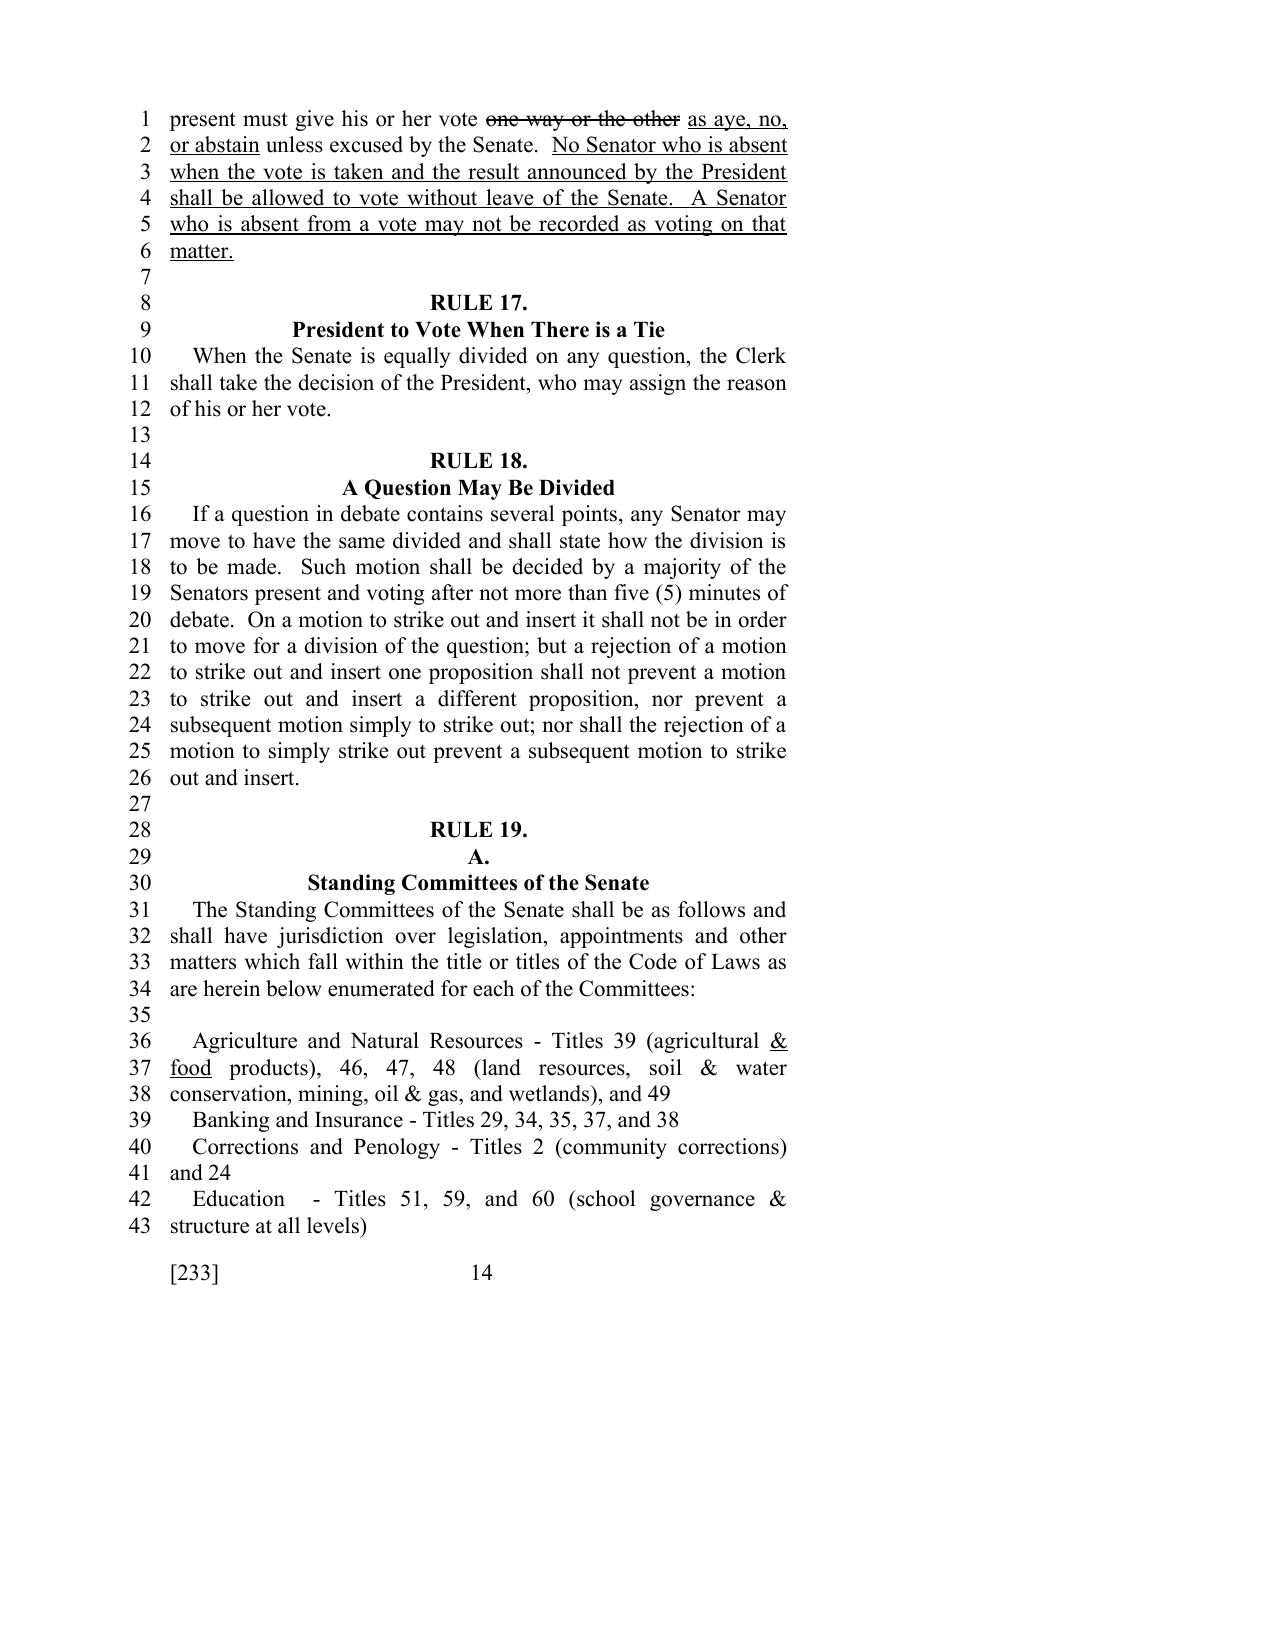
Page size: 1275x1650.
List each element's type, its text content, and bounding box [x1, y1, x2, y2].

text When the Senate is equally divided on any question, the Clerk shall take the decision of the President, who may assign the reason of his or her vote. [169, 342, 787, 421]
text A. [169, 843, 787, 869]
text RULE 19. [169, 817, 787, 843]
text President to Vote When There is a Tie [169, 316, 787, 342]
text A Question May Be Divided [169, 474, 787, 500]
text If a question in debate contains several points, any Senator may move to have the same divided and shall state how the division is to be made. Such motion shall be decided by a majority of the Senators present and voting after not more than five (5) minutes of debate. On a motion to strike out and insert it shall not be in order to move for a division of the question; but a rejection of a motion to strike out and insert one proposition shall not prevent a motion to strike out and insert a different proposition, nor prevent a subsequent motion simply to strike out; nor shall the rejection of a motion to simply strike out prevent a subsequent motion to strike out and insert. [169, 500, 787, 790]
text Education - Titles 51, 59, and 60 (school governance & structure at all levels) [169, 1186, 787, 1238]
text Banking and Insurance - Titles 29, 34, 35, 37, and 38 [169, 1106, 787, 1133]
text RULE 18. [169, 448, 787, 474]
text The Standing Committees of the Senate shall be as follows and shall have jurisdiction over legislation, appointments and other matters which fall within the title or titles of the Code of Laws as are herein below enumerated for each of the Committees: [169, 896, 787, 1001]
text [169, 105, 787, 181]
text Standing Committees of the Senate [169, 869, 787, 896]
text RULE 17. [169, 289, 787, 316]
text Agriculture and Natural Resources - Titles 39 (agricultural & food products), 46, 47, 48 (land resources, soil & water conservation, mining, oil & gas, and wetlands), and 49 [169, 1027, 787, 1106]
text Corrections and Penology - Titles 2 (community corrections) and 24 [169, 1133, 787, 1186]
